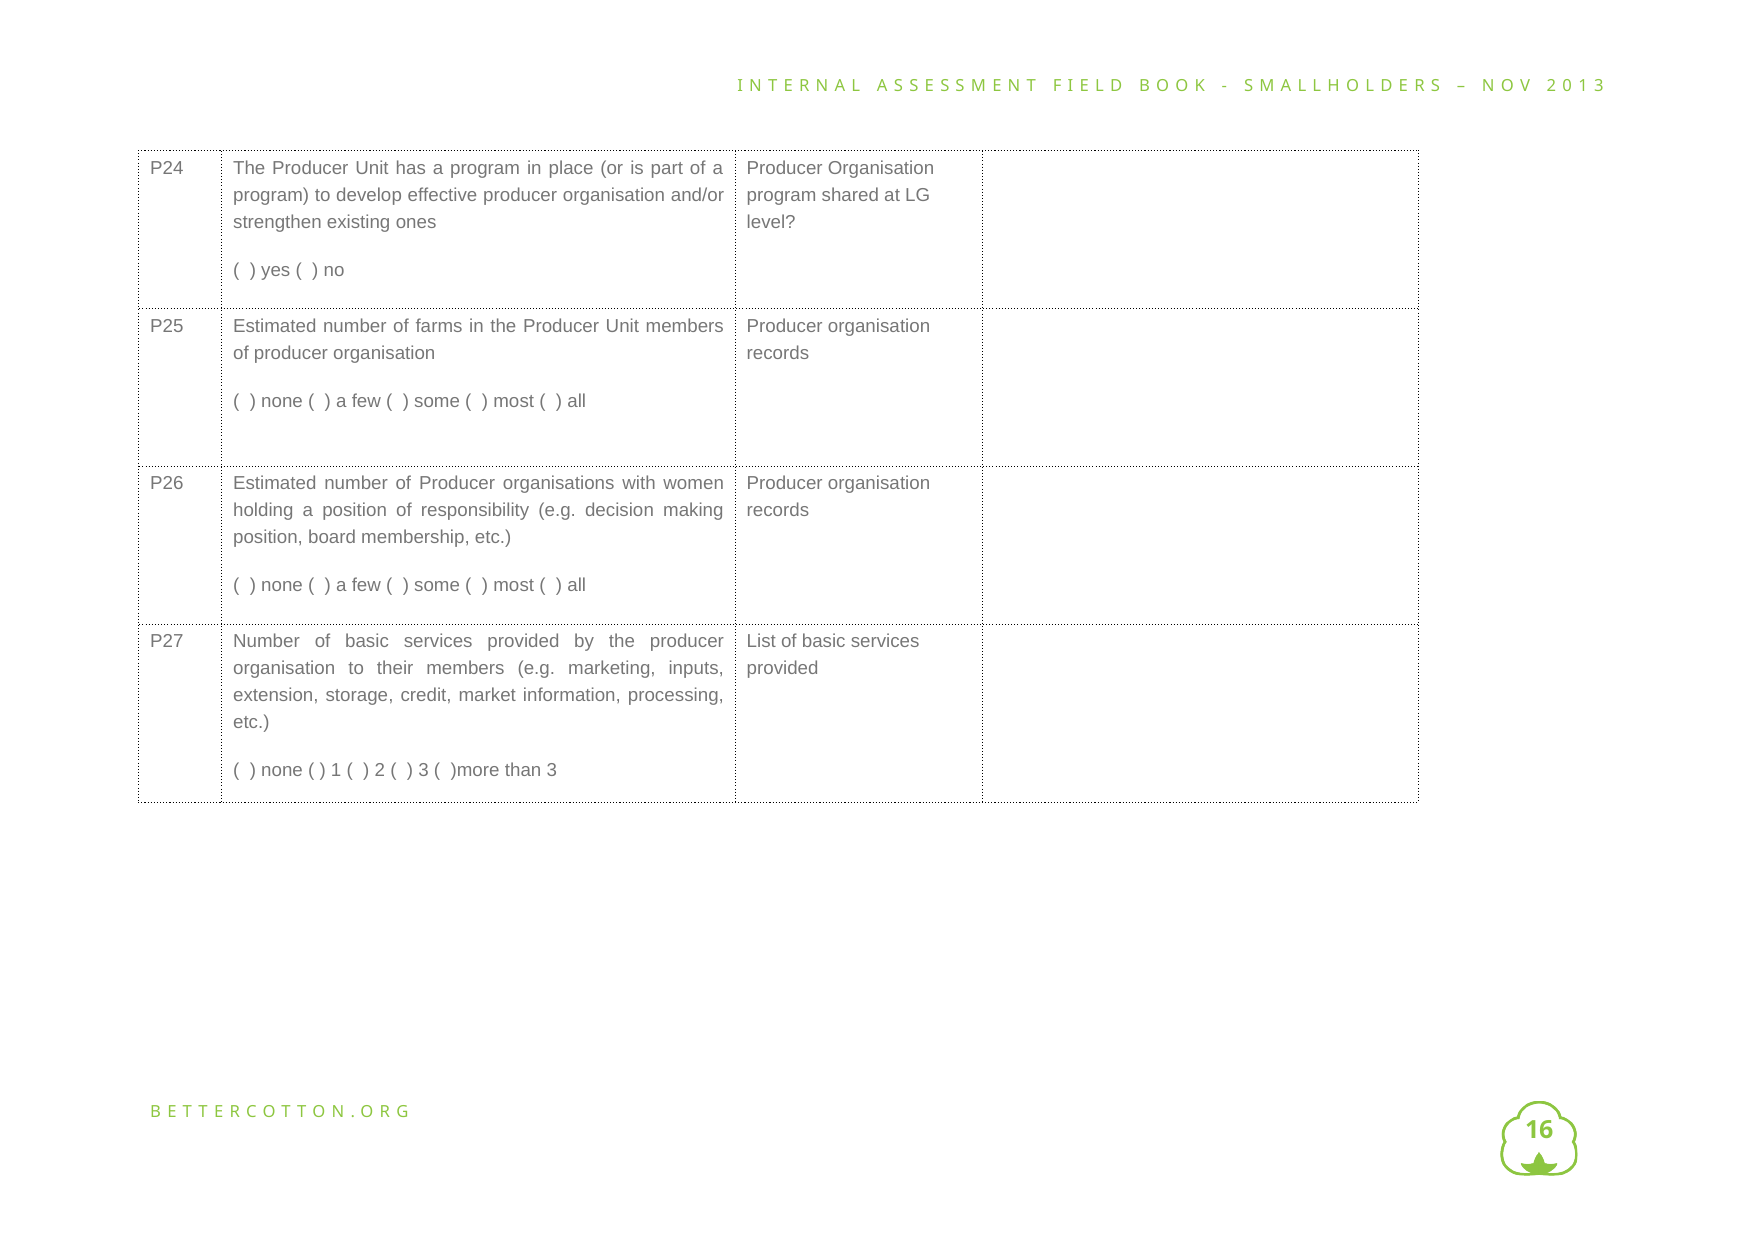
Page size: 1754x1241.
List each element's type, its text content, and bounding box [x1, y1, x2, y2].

picture [1500, 1101, 1578, 1176]
table_cell P25 [139, 308, 222, 466]
table_cell [983, 150, 1418, 308]
table_cell P24 [139, 150, 222, 308]
table_cell Producer organisation records [735, 466, 982, 623]
table_cell [983, 308, 1418, 466]
table_cell Estimated number of Producer organisations with women holding a position of responsibility (e.g. decision making position, board membership, etc.) ( ) none ( ) a few ( ) some ( ) most ( ) all [222, 466, 735, 623]
table_cell [983, 624, 1418, 802]
table_cell List of basic services provided [735, 624, 982, 802]
table_cell P27 [139, 624, 222, 802]
table_cell Number of basic services provided by the producer organisation to their members (e.g. marketing, inputs, extension, storage, credit, market information, processing, etc.) ( ) none ( ) 1 ( ) 2 ( ) 3 ( )more than 3 [222, 624, 735, 802]
table_cell [983, 466, 1418, 623]
table_cell Producer Organisation program shared at LG level? [735, 150, 982, 308]
table_cell P26 [139, 466, 222, 623]
table_cell The Producer Unit has a program in place (or is part of a program) to develop effective producer organisation and/or strengthen existing ones ( ) yes ( ) no [222, 150, 735, 308]
table_cell Estimated number of farms in the Producer Unit members of producer organisation ( ) none ( ) a few ( ) some ( ) most ( ) all [222, 308, 735, 466]
table_cell Producer organisation records [735, 308, 982, 466]
